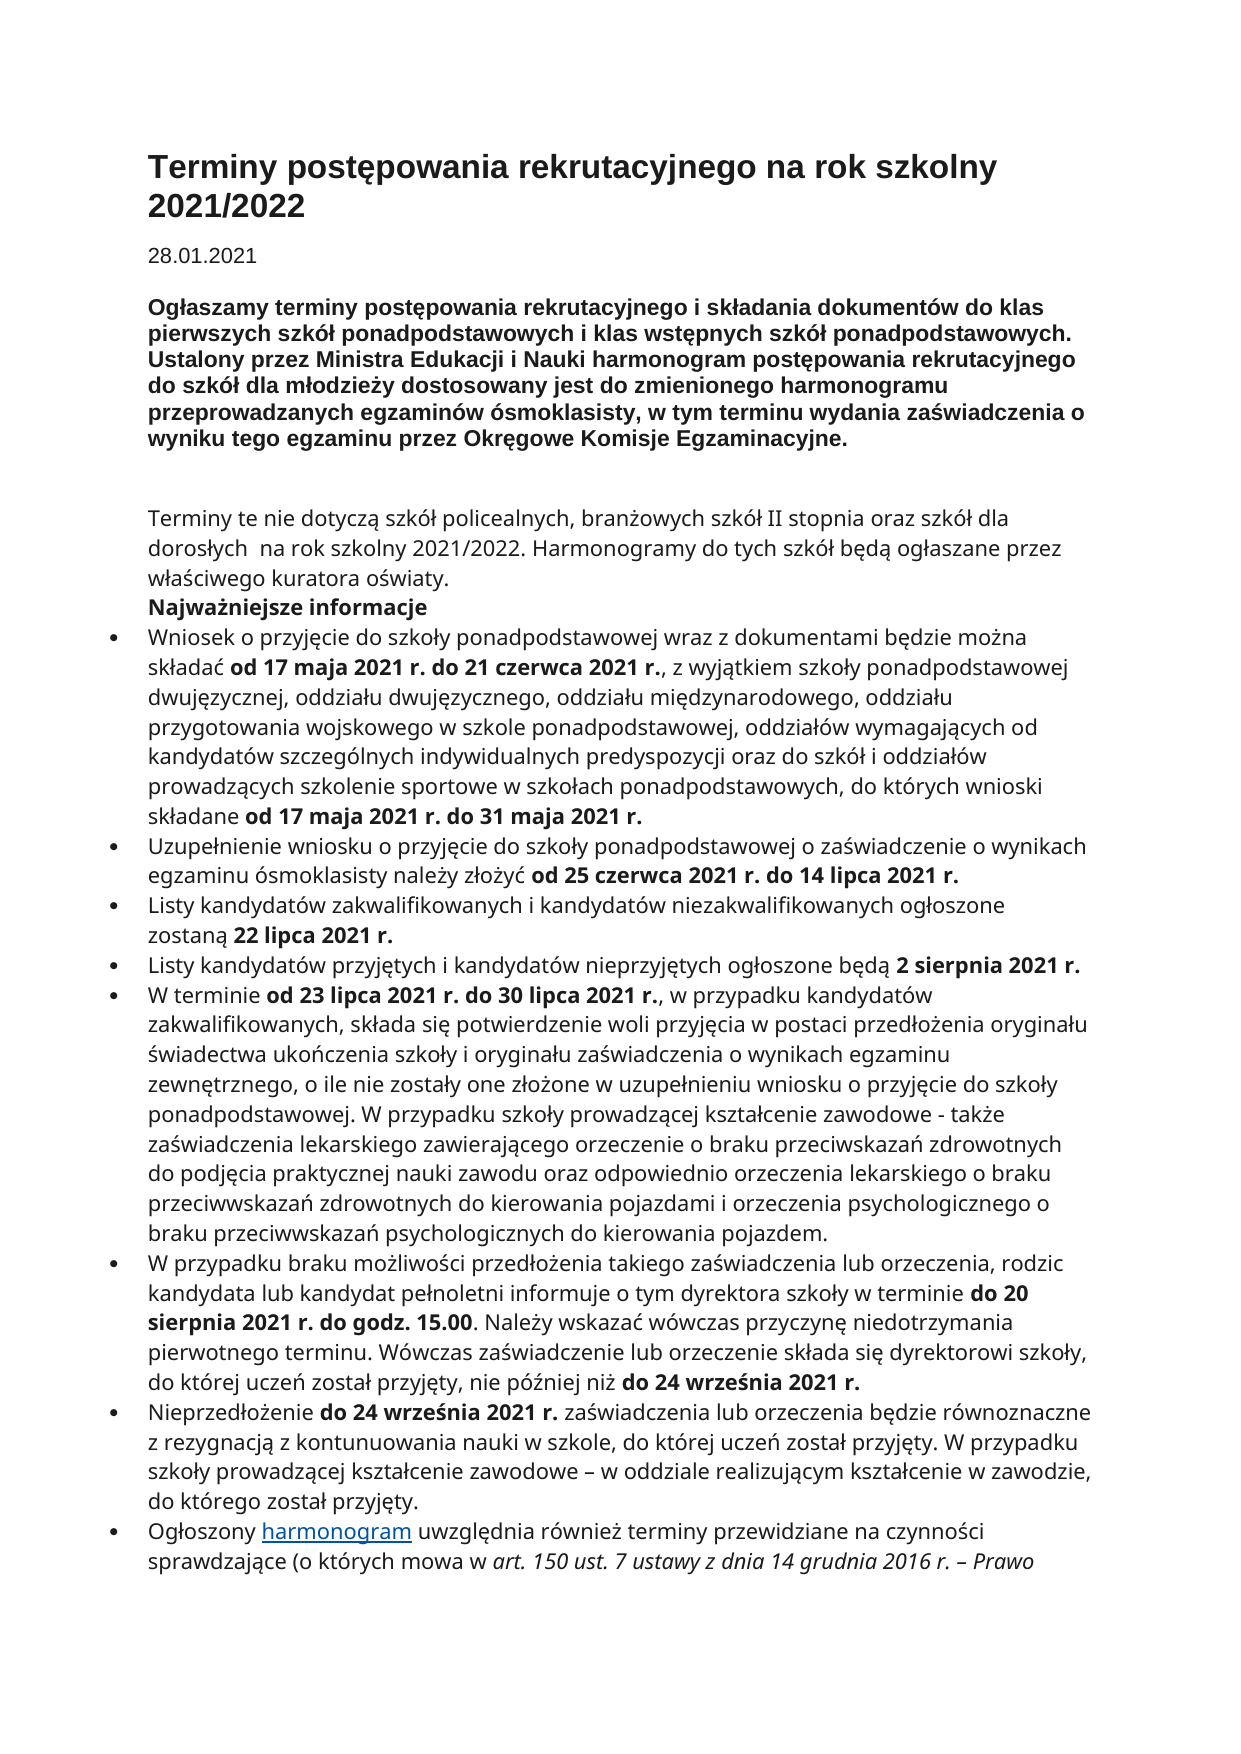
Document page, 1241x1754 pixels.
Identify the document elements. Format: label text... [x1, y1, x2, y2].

text Najważniejsze informacje [148, 592, 1093, 622]
text 28.01.2021 [148, 243, 1093, 268]
list Wniosek o przyjęcie do szkoły ponadpodstawowej wraz z dokumentami będzie można składać od 17 maja 2021 r. do 21 czerwca 2021 r., z wyjątkiem szkoły ponadpodstawowej dwujęzycznej, oddziału dwujęzycznego, oddziału międzynarodowego, oddziału przygotowania wojskowego w szkole ponadpodstawowej, oddziałów wymagających od kandydatów szczególnych indywidualnych predyspozycji oraz do szkół i oddziałów prowadzących szkolenie sportowe w szkołach ponadpodstawowych, do których wnioski składane od 17 maja 2021 r. do 31 maja 2021 r. [110, 622, 1093, 831]
list Listy kandydatów przyjętych i kandydatów nieprzyjętych ogłoszone będą 2 sierpnia 2021 r. [110, 950, 1093, 979]
text Ogłaszamy terminy postępowania rekrutacyjnego i składania dokumentów do klas pierwszych szkół ponadpodstawowych i klas wstępnych szkół ponadpodstawowych. Ustalony przez Ministra Edukacji i Nauki harmonogram postępowania rekrutacyjnego do szkół dla młodzieży dostosowany jest do zmienionego harmonogramu przeprowadzanych egzaminów ósmoklasisty, w tym terminu wydania zaświadczenia o wyniku tego egzaminu przez Okręgowe Komisje Egzaminacyjne. [148, 293, 1093, 452]
text Terminy postępowania rekrutacyjnego na rok szkolny 2021/2022 [148, 148, 1093, 224]
list W terminie od 23 lipca 2021 r. do 30 lipca 2021 r., w przypadku kandydatów zakwalifikowanych, składa się potwierdzenie woli przyjęcia w postaci przedłożenia oryginału świadectwa ukończenia szkoły i oryginału zaświadczenia o wynikach egzaminu zewnętrznego, o ile nie zostały one złożone w uzupełnieniu wniosku o przyjęcie do szkoły ponadpodstawowej. W przypadku szkoły prowadzącej kształcenie zawodowe - także zaświadczenia lekarskiego zawierającego orzeczenie o braku przeciwskazań zdrowotnych do podjęcia praktycznej nauki zawodu oraz odpowiednio orzeczenia lekarskiego o braku przeciwwskazań zdrowotnych do kierowania pojazdami i orzeczenia psychologicznego o braku przeciwwskazań psychologicznych do kierowania pojazdem. [110, 979, 1093, 1248]
list Listy kandydatów zakwalifikowanych i kandydatów niezakwalifikowanych ogłoszone zostaną 22 lipca 2021 r. [110, 890, 1093, 950]
text Terminy te nie dotyczą szkół policealnych, branżowych szkół II stopnia oraz szkół dla dorosłych na rok szkolny 2021/2022. Harmonogramy do tych szkół będą ogłaszane przez właściwego kuratora oświaty. [148, 503, 1093, 592]
list Uzupełnienie wniosku o przyjęcie do szkoły ponadpodstawowej o zaświadczenie o wynikach egzaminu ósmoklasisty należy złożyć od 25 czerwca 2021 r. do 14 lipca 2021 r. [110, 831, 1093, 890]
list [110, 1516, 1093, 1575]
list Nieprzedłożenie do 24 września 2021 r. zaświadczenia lub orzeczenia będzie równoznaczne z rezygnacją z kontunuowania nauki w szkole, do której uczeń został przyjęty. W przypadku szkoły prowadzącej kształcenie zawodowe – w oddziale realizującym kształcenie w zawodzie, do którego został przyjęty. [110, 1397, 1093, 1516]
list W przypadku braku możliwości przedłożenia takiego zaświadczenia lub orzeczenia, rodzic kandydata lub kandydat pełnoletni informuje o tym dyrektora szkoły w terminie do 20 sierpnia 2021 r. do godz. 15.00. Należy wskazać wówczas przyczynę niedotrzymania pierwotnego terminu. Wówczas zaświadczenie lub orzeczenie składa się dyrektorowi szkoły, do której uczeń został przyjęty, nie później niż do 24 września 2021 r. [110, 1248, 1093, 1397]
